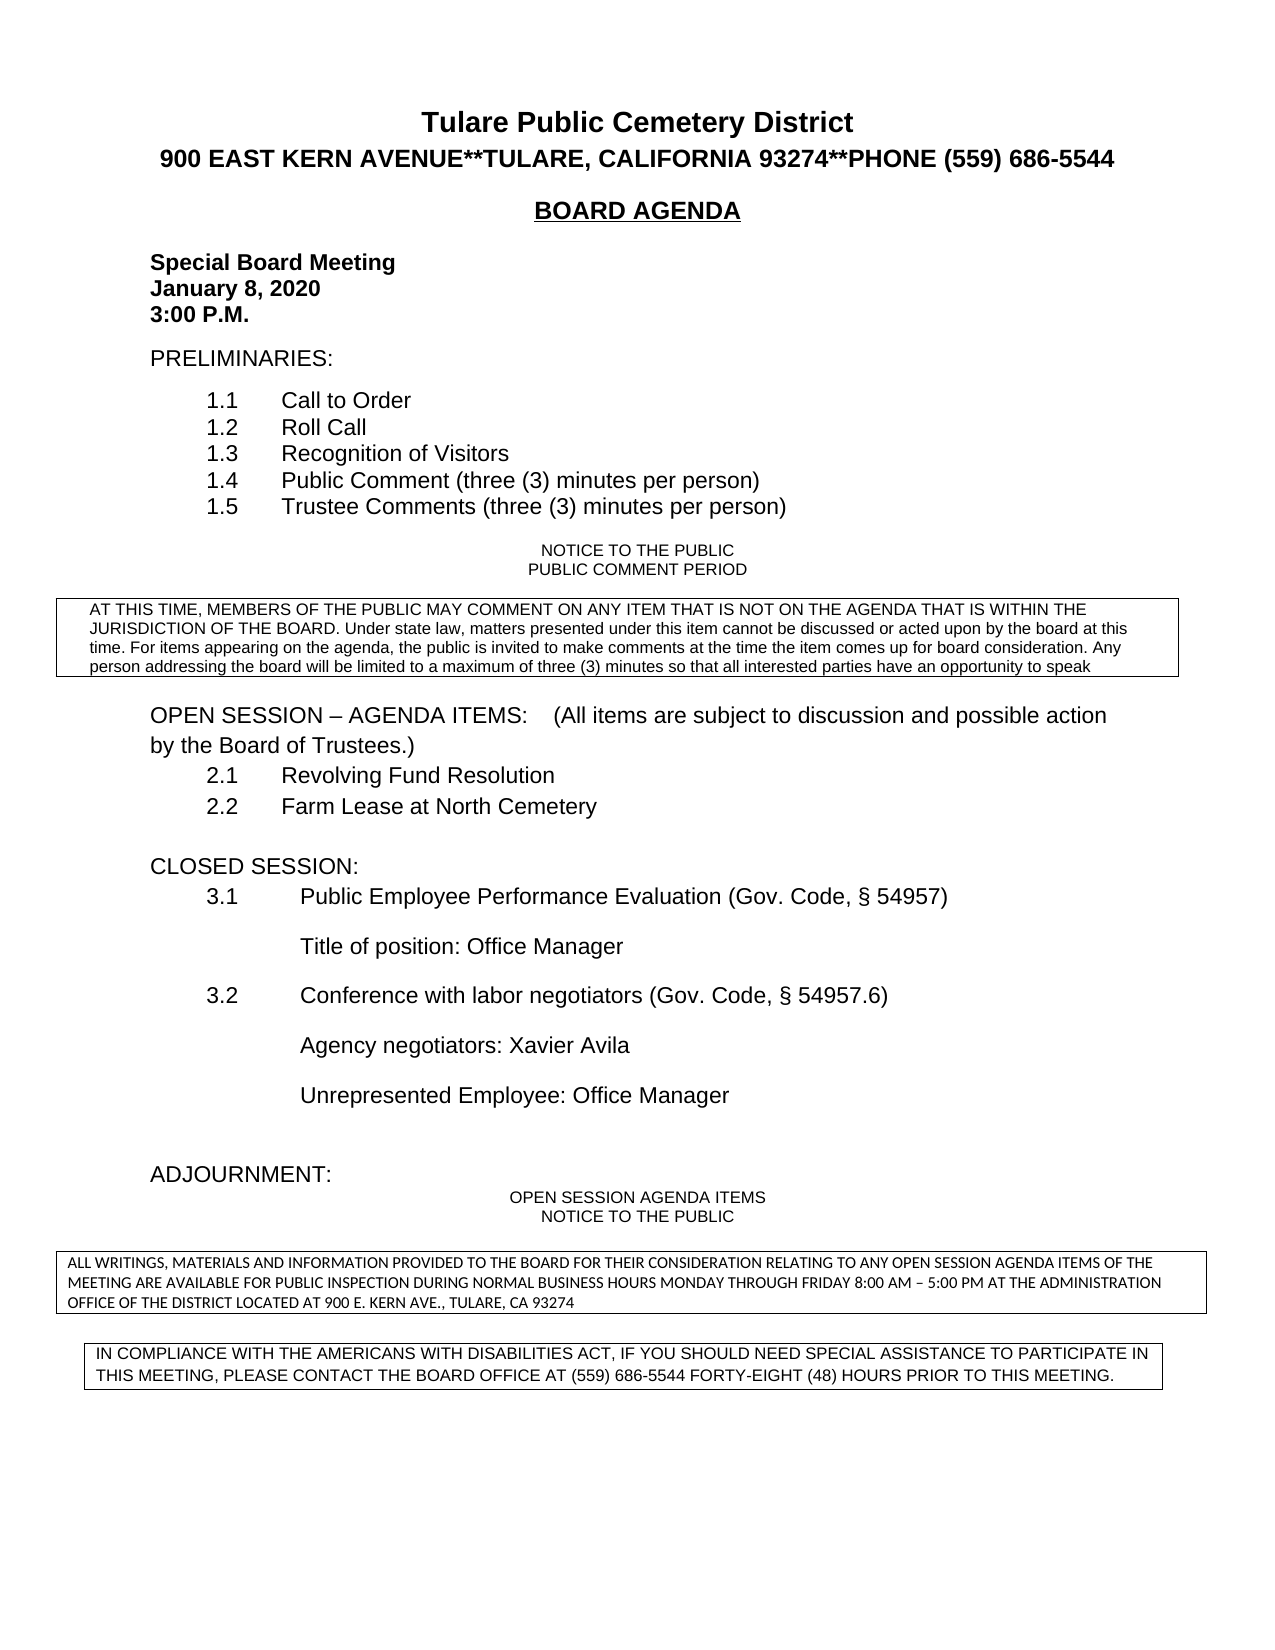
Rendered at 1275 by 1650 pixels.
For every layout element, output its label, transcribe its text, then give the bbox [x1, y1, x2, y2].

list Recognition of Visitors [206, 440, 1125, 467]
text Tulare Public Cemetery District [150, 105, 1125, 138]
text 900 EAST KERN AVENUE**TULARE, CALIFORNIA 93274**PHONE (559) 686-5544 [150, 143, 1125, 172]
text PRELIMINARIES: [150, 344, 1125, 371]
table_header ALL WRITINGS, MATERIALS AND INFORMATION PROVIDED TO THE BOARD FOR THEIR CONSIDERATION RELATING TO ANY OPEN SESSION AGENDA ITEMS OF THE MEETING ARE AVAILABLE FOR PUBLIC INSPECTION DURING NORMAL BUSINESS HOURS MONDAY THROUGH FRIDAY 8:00 AM – 5:00 PM AT THE ADMINISTRATION OFFICE OF THE DISTRICT LOCATED AT 900 E. KERN AVE., TULARE, CA 93274 [57, 1252, 1206, 1313]
table_header IN COMPLIANCE WITH THE AMERICANS WITH DISABILITIES ACT, IF YOU SHOULD NEED SPECIAL ASSISTANCE TO PARTICIPATE IN THIS MEETING, PLEASE CONTACT THE BOARD OFFICE AT (559) 686-5544 FORTY-EIGHT (48) HOURS PRIOR TO THIS MEETING. [85, 1344, 1162, 1389]
text NOTICE TO THE PUBLIC [150, 1207, 1125, 1226]
list Revolving Fund Resolution [206, 762, 1125, 789]
list Public Comment (three (3) minutes per person) [206, 467, 1125, 493]
text BOARD AGENDA [150, 196, 1125, 225]
text OPEN SESSION – AGENDA ITEMS: (All items are subject to discussion and possible action by the Board of Trustees.) [150, 702, 1125, 759]
text Agency negotiators: Xavier Avila [225, 1032, 1125, 1058]
text 3.2 Conference with labor negotiators (Gov. Code, § 54957.6) [150, 982, 1125, 1009]
text Title of position: Office Manager [225, 933, 1125, 959]
text NOTICE TO THE PUBLIC [150, 541, 1125, 560]
text 3.1 Public Employee Performance Evaluation (Gov. Code, § 54957) [150, 883, 1125, 910]
list Roll Call [206, 414, 1125, 440]
text January 8, 2020 [150, 275, 1125, 301]
list Farm Lease at North Cemetery [206, 793, 1125, 819]
table_header AT THIS TIME, MEMBERS OF THE PUBLIC MAY COMMENT ON ANY ITEM THAT IS NOT ON THE AGENDA THAT IS WITHIN THE JURISDICTION OF THE BOARD. Under state law, matters presented under this item cannot be discussed or acted upon by the board at this time. For items appearing on the agenda, the public is invited to make comments at the time the item comes up for board consideration. Any person addressing the board will be limited to a maximum of three (3) minutes so that all interested parties have an opportunity to speak [57, 599, 1178, 676]
text PUBLIC COMMENT PERIOD [150, 560, 1125, 579]
text 3:00 P.M. [150, 301, 1125, 328]
text Unrepresented Employee: Office Manager [225, 1082, 1125, 1108]
list Call to Order [206, 387, 1125, 414]
text OPEN SESSION AGENDA ITEMS [150, 1188, 1125, 1207]
text ADJOURNMENT: [150, 1161, 1125, 1188]
text Special Board Meeting [150, 249, 1125, 275]
text CLOSED SESSION: [150, 853, 1125, 879]
list Trustee Comments (three (3) minutes per person) [206, 493, 1125, 519]
